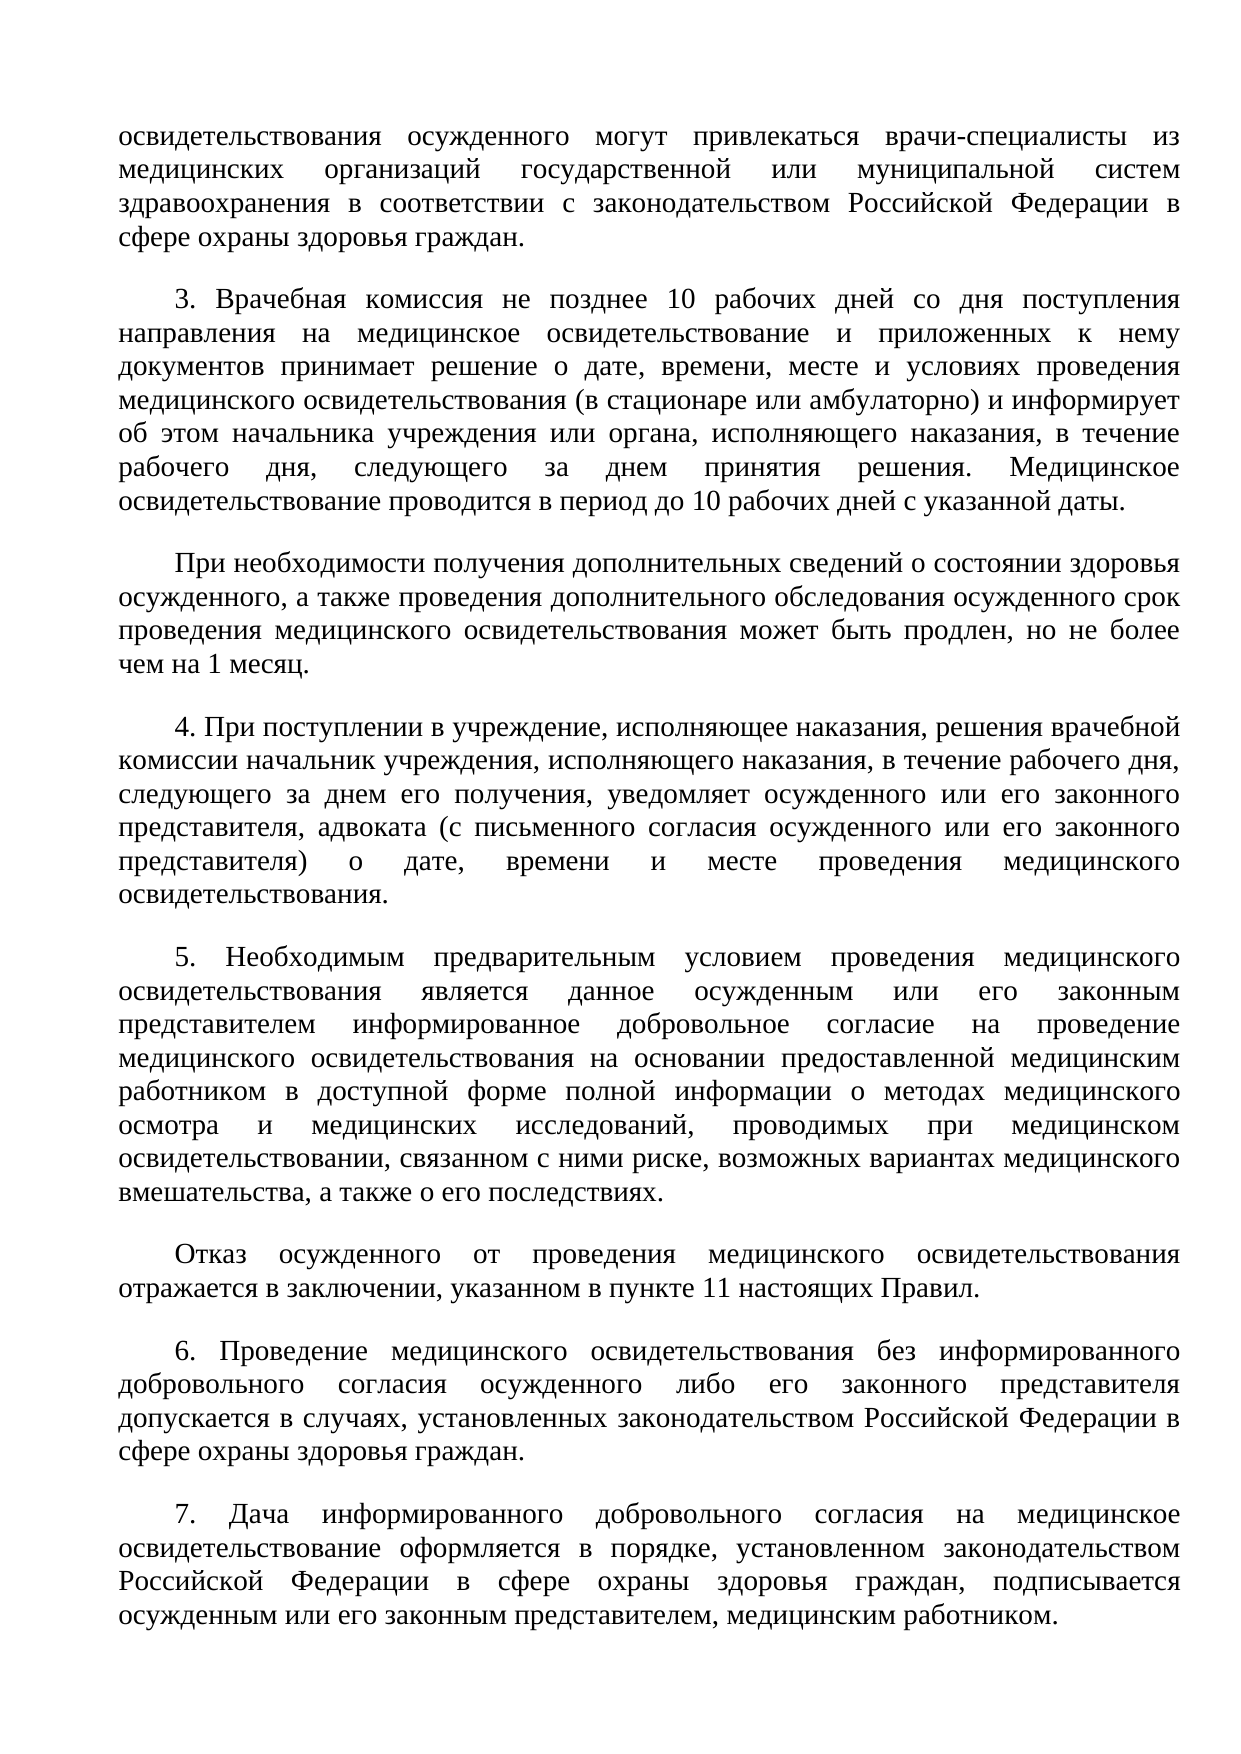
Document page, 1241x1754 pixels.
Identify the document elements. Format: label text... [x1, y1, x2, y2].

text 6. Проведение медицинского освидетельствования без информированного добровольного согласия осужденного либо его законного представителя допускается в случаях, установленных законодательством Российской Федерации в сфере охраны здоровья граждан. [118, 1333, 1181, 1467]
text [118, 118, 1181, 252]
text 3. Врачебная комиссия не позднее 10 рабочих дней со дня поступления направления на медицинское освидетельствование и приложенных к нему документов принимает решение о дате, времени, месте и условиях проведения медицинского освидетельствования (в стационаре или амбулаторно) и информирует об этом начальника учреждения или органа, исполняющего наказания, в течение рабочего дня, следующего за днем принятия решения. Медицинское освидетельствование проводится в период до 10 рабочих дней с указанной даты. [118, 281, 1181, 516]
text 7. Дача информированного добровольного согласия на медицинское освидетельствование оформляется в порядке, установленном законодательством Российской Федерации в сфере охраны здоровья граждан, подписывается осужденным или его законным представителем, медицинским работником. [118, 1496, 1181, 1630]
text Отказ осужденного от проведения медицинского освидетельствования отражается в заключении, указанном в пункте 11 настоящих Правил. [118, 1237, 1181, 1304]
text 4. При поступлении в учреждение, исполняющее наказания, решения врачебной комиссии начальник учреждения, исполняющего наказания, в течение рабочего дня, следующего за днем его получения, уведомляет осужденного или его законного представителя, адвоката (с письменного согласия осужденного или его законного представителя) о дате, времени и месте проведения медицинского освидетельствования. [118, 709, 1181, 910]
text При необходимости получения дополнительных сведений о состоянии здоровья осужденного, а также проведения дополнительного обследования осужденного срок проведения медицинского освидетельствования может быть продлен, но не более чем на 1 месяц. [118, 545, 1181, 679]
text 5. Необходимым предварительным условием проведения медицинского освидетельствования является данное осужденным или его законным представителем информированное добровольное согласие на проведение медицинского освидетельствования на основании предоставленной медицинским работником в доступной форме полной информации о методах медицинского осмотра и медицинских исследований, проводимых при медицинском освидетельствовании, связанном с ними риске, возможных вариантах медицинского вмешательства, а также о его последствиях. [118, 939, 1181, 1207]
